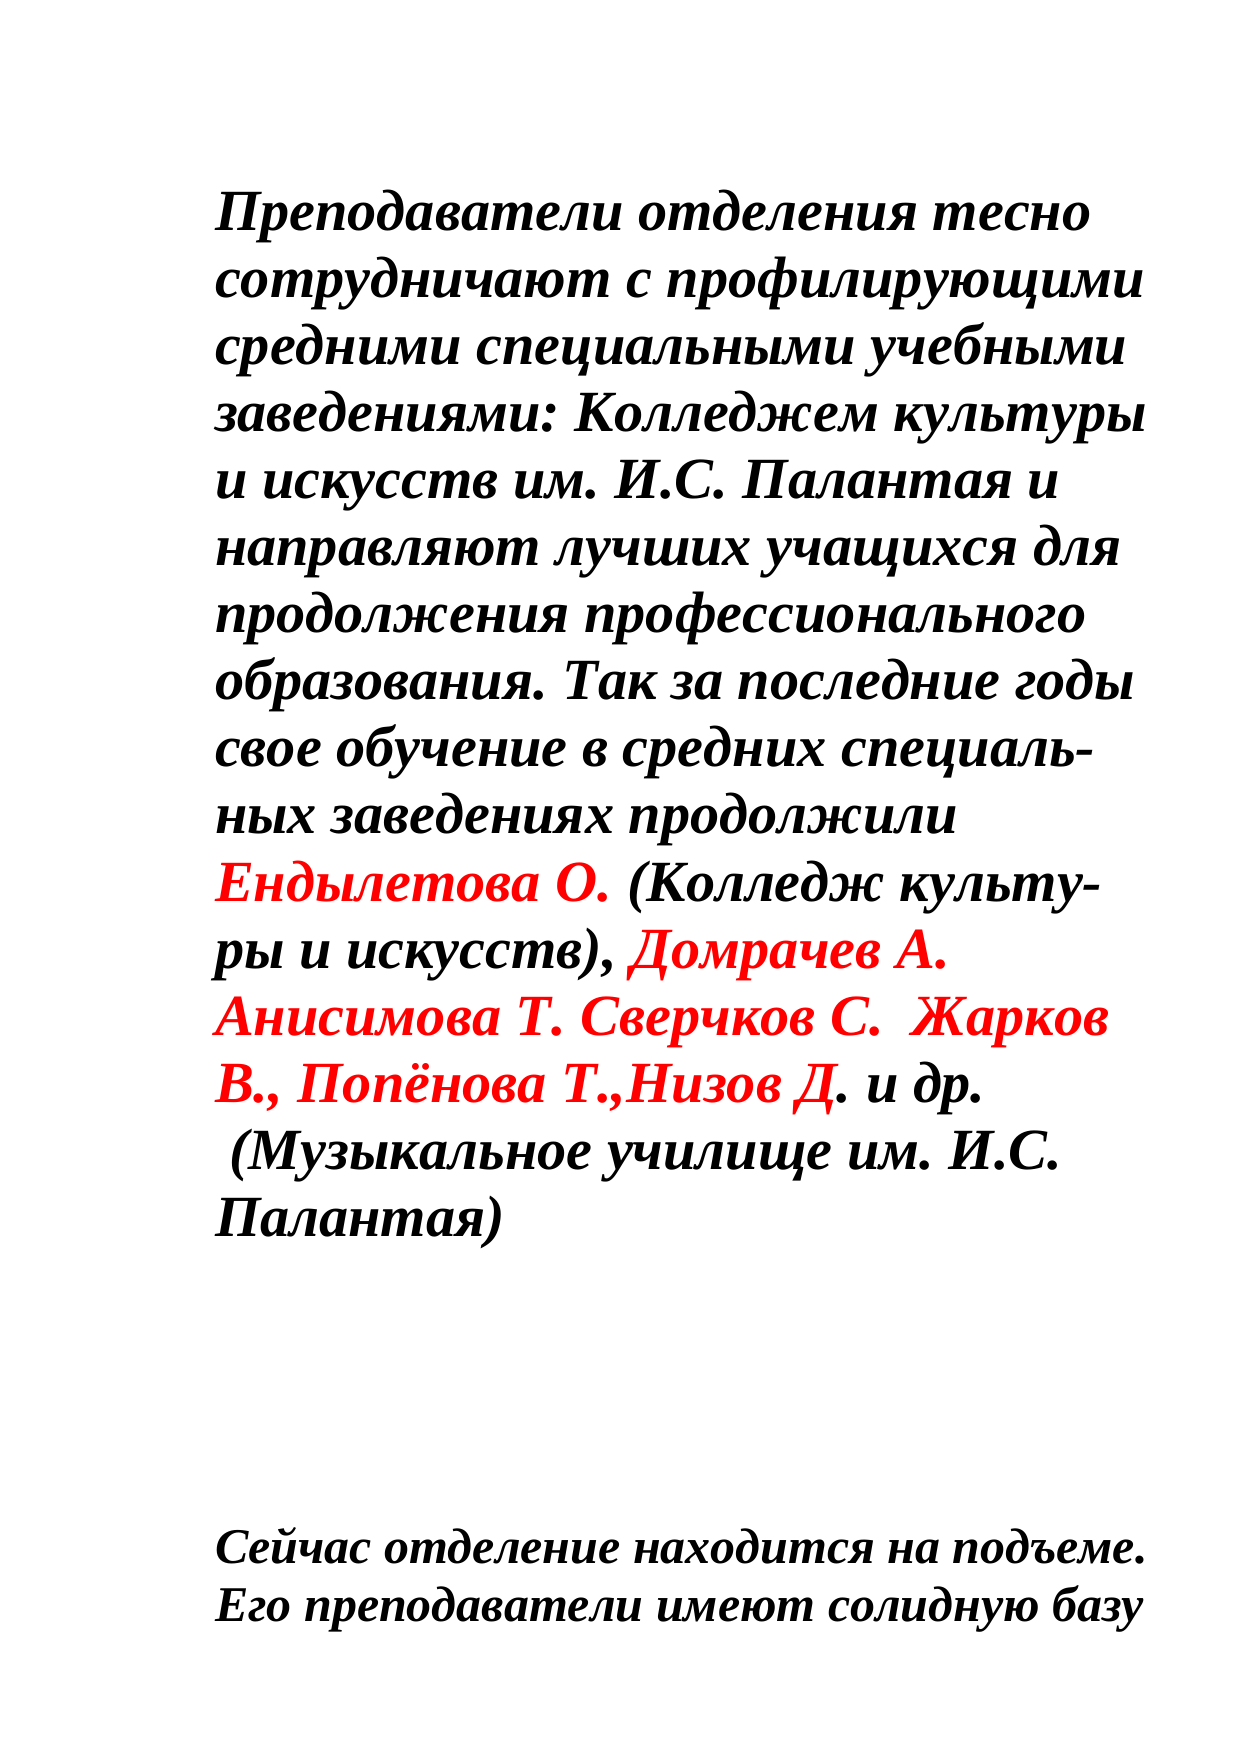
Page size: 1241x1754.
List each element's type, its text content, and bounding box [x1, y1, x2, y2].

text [215, 1517, 1152, 1632]
text Преподаватели отделения тесно сотрудничают с профилирующими средними специальными учебными заведениями: Колледжем культуры и искусств им. И.С. Палантая и направляют лучших учащихся для продолжения профессионального образования. Так за последние годы свое обучение в средних специаль-ных заведениях продолжили Ендылетова О. (Колледж культу-ры и искусств), Домрачев А. Анисимова Т. Сверчков С. Жарков В., Попёнова Т.,Низов Д. и др. [215, 176, 1152, 1115]
text (Музыкальное училище им. И.С. Палантая) [215, 1115, 1152, 1249]
